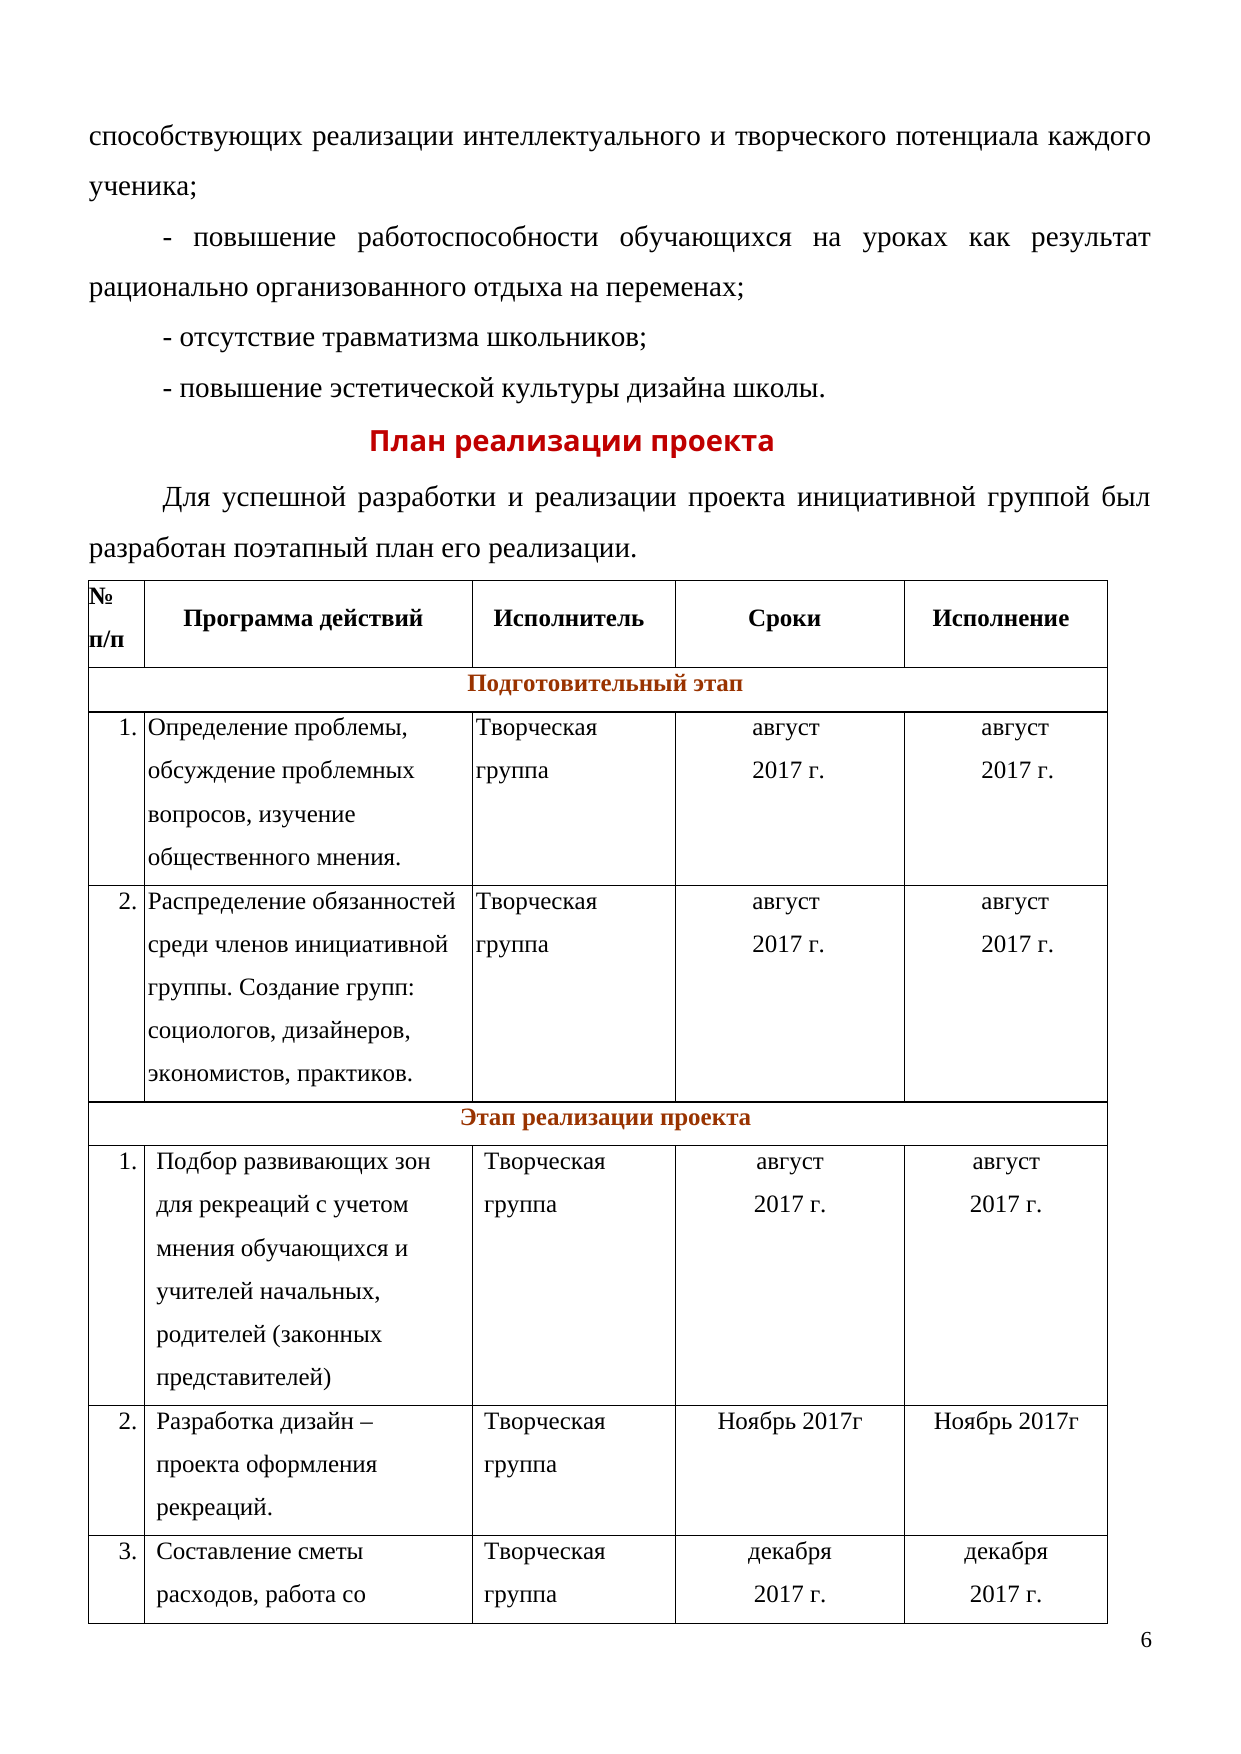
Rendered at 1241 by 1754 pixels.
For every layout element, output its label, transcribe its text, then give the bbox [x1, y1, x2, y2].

table_cell 3. [89, 1536, 144, 1623]
table_cell август 2017 г. [905, 713, 1107, 885]
table_cell 1. [89, 713, 144, 885]
text План реализации проекта [89, 420, 1152, 460]
table_cell Творческая группа [473, 1536, 675, 1623]
table_header Программа действий [145, 581, 472, 667]
table_cell Творческая группа [473, 713, 675, 885]
table_cell Творческая группа [473, 1406, 675, 1535]
table_cell Творческая группа [473, 1146, 675, 1405]
table_cell Ноябрь 2017г [905, 1406, 1107, 1535]
table_cell Подбор развивающих зон для рекреаций с учетом мнения обучающихся и учителей начальных, родителей (законных представителей) [145, 1146, 472, 1405]
table_header Исполнение [905, 581, 1107, 667]
text Для успешной разработки и реализации проекта инициативной группой был разработан поэтапный план его реализации. [89, 479, 1152, 563]
table_cell 2. [89, 886, 144, 1101]
table_cell август 2017 г. [676, 886, 904, 1101]
table_cell Этап реализации проекта [89, 1103, 1107, 1145]
table_cell август 2017 г. [905, 886, 1107, 1101]
table_cell Ноябрь 2017г [676, 1406, 904, 1535]
table_cell декабря 2017 г. [676, 1536, 904, 1623]
table_cell Подготовительный этап [89, 668, 1107, 711]
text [89, 118, 1152, 202]
table_cell Творческая группа [473, 886, 675, 1101]
table_cell 1. [89, 1146, 144, 1405]
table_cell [145, 1536, 472, 1623]
table_header Сроки [676, 581, 904, 667]
table_cell Разработка дизайн – проекта оформления рекреаций. [145, 1406, 472, 1535]
table_cell август 2017 г. [676, 1146, 904, 1405]
table_cell август 2017 г. [676, 713, 904, 885]
table_cell декабря 2017 г. [905, 1536, 1107, 1623]
table_cell август 2017 г. [905, 1146, 1107, 1405]
table_header Исполнитель [473, 581, 675, 667]
table_cell Определение проблемы, обсуждение проблемных вопросов, изучение общественного мнения. [145, 713, 472, 885]
table_header № п/п [89, 581, 144, 667]
text - повышение работоспособности обучающихся на уроках как результат рационально организованного отдыха на переменах; [89, 219, 1152, 303]
table_cell Распределение обязанностей среди членов инициативной группы. Создание групп: социологов, дизайнеров, экономистов, практиков. [145, 886, 472, 1101]
table_cell 2. [89, 1406, 144, 1535]
text - отсутствие травматизма школьников; [89, 319, 1152, 353]
text - повышение эстетической культуры дизайна школы. [89, 370, 1152, 403]
